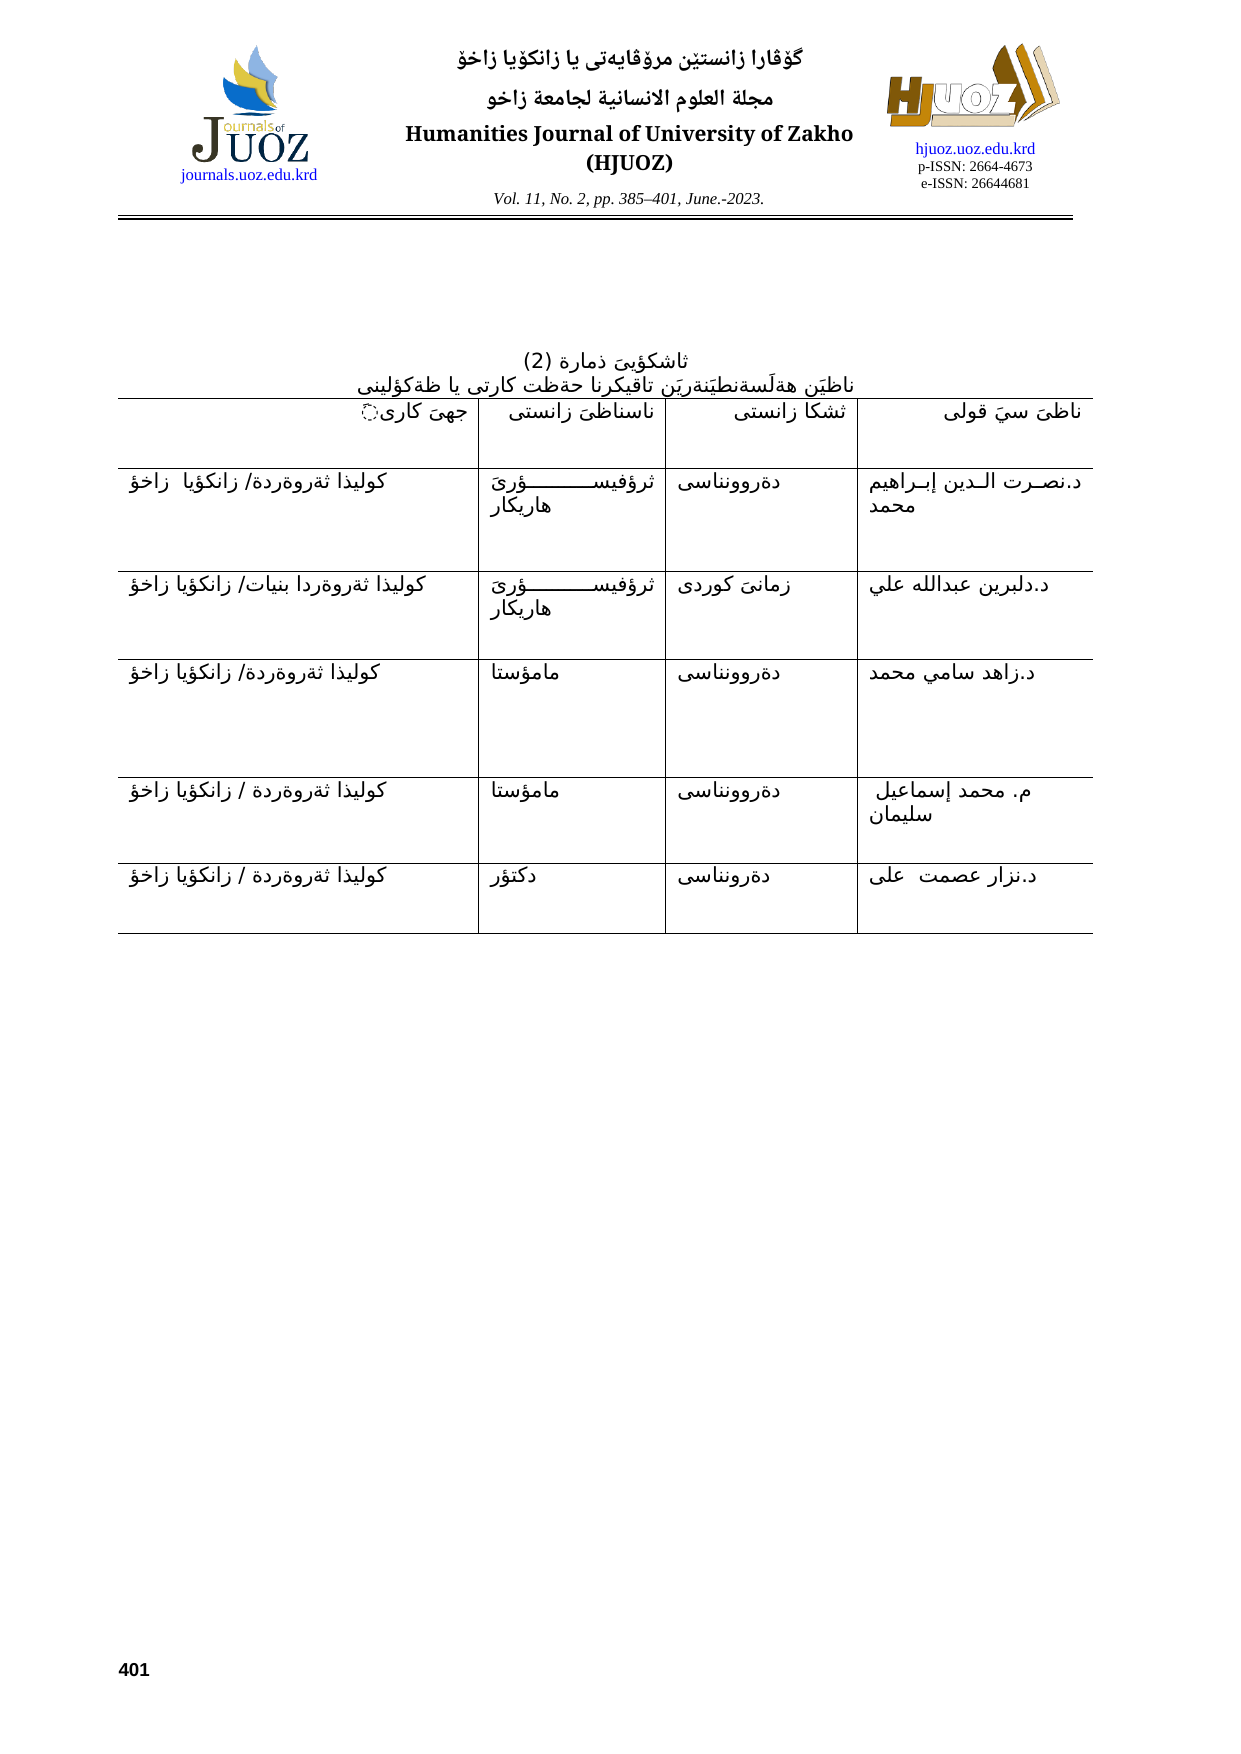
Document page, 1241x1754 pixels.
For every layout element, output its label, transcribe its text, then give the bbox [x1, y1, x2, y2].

text ناظيَن هةلَسةنطيَنةريَن تاقيكرنا حةظت كارتى يا ظةكؤلينى [118, 373, 1092, 398]
table_cell زمانىَ كوردى [666, 572, 857, 659]
table_cell دةرونناسى [666, 864, 857, 933]
table_cell د.نصرت الدين إبراهيم محمد [858, 469, 1092, 571]
table_cell دةروونناسى [666, 660, 857, 777]
table_header ناسناظىَ زانستى [479, 399, 665, 468]
table_cell كوليذا ثةروةردة / زانكؤيا زاخؤ [118, 864, 478, 933]
table_cell دةروونناسى [666, 778, 857, 862]
table_cell د.دلبرين عبدالله علي [858, 572, 1092, 659]
table_header َجهىَ كارى [118, 399, 478, 468]
table_cell دةروونناسى [666, 469, 857, 571]
table_cell كوليذا ثةروةردة/ زانكؤيا زاخؤ [118, 660, 478, 777]
text ثاشكؤيىَ ذمارة (2) [118, 349, 1092, 373]
picture [187, 41, 311, 165]
table_cell دكتؤر [479, 864, 665, 933]
table_cell م. محمد إسماعيل سليمان [858, 778, 1092, 862]
table_cell مامؤستا [479, 660, 665, 777]
table_cell ثرؤفيسؤرىَ هاريكار [479, 572, 665, 659]
table_cell كوليذا ثةروةردة/ زانكؤيا زاخؤ [118, 469, 478, 571]
table_cell د.نزار عصمت على [858, 864, 1092, 933]
picture [883, 41, 1062, 129]
table_cell كوليذا ثةروةردا بنيات/ زانكؤيا زاخؤ [118, 572, 478, 659]
table_cell د.زاهد سامي محمد [858, 660, 1092, 777]
table_header ثشكا زانستى [666, 399, 857, 468]
table_cell مامؤستا [479, 778, 665, 862]
table_cell كوليذا ثةروةردة / زانكؤيا زاخؤ [118, 778, 478, 862]
table_header ناظىَ سيَ قولى [858, 399, 1092, 468]
table_cell ثرؤفيسؤرىَ هاريكار [479, 469, 665, 571]
